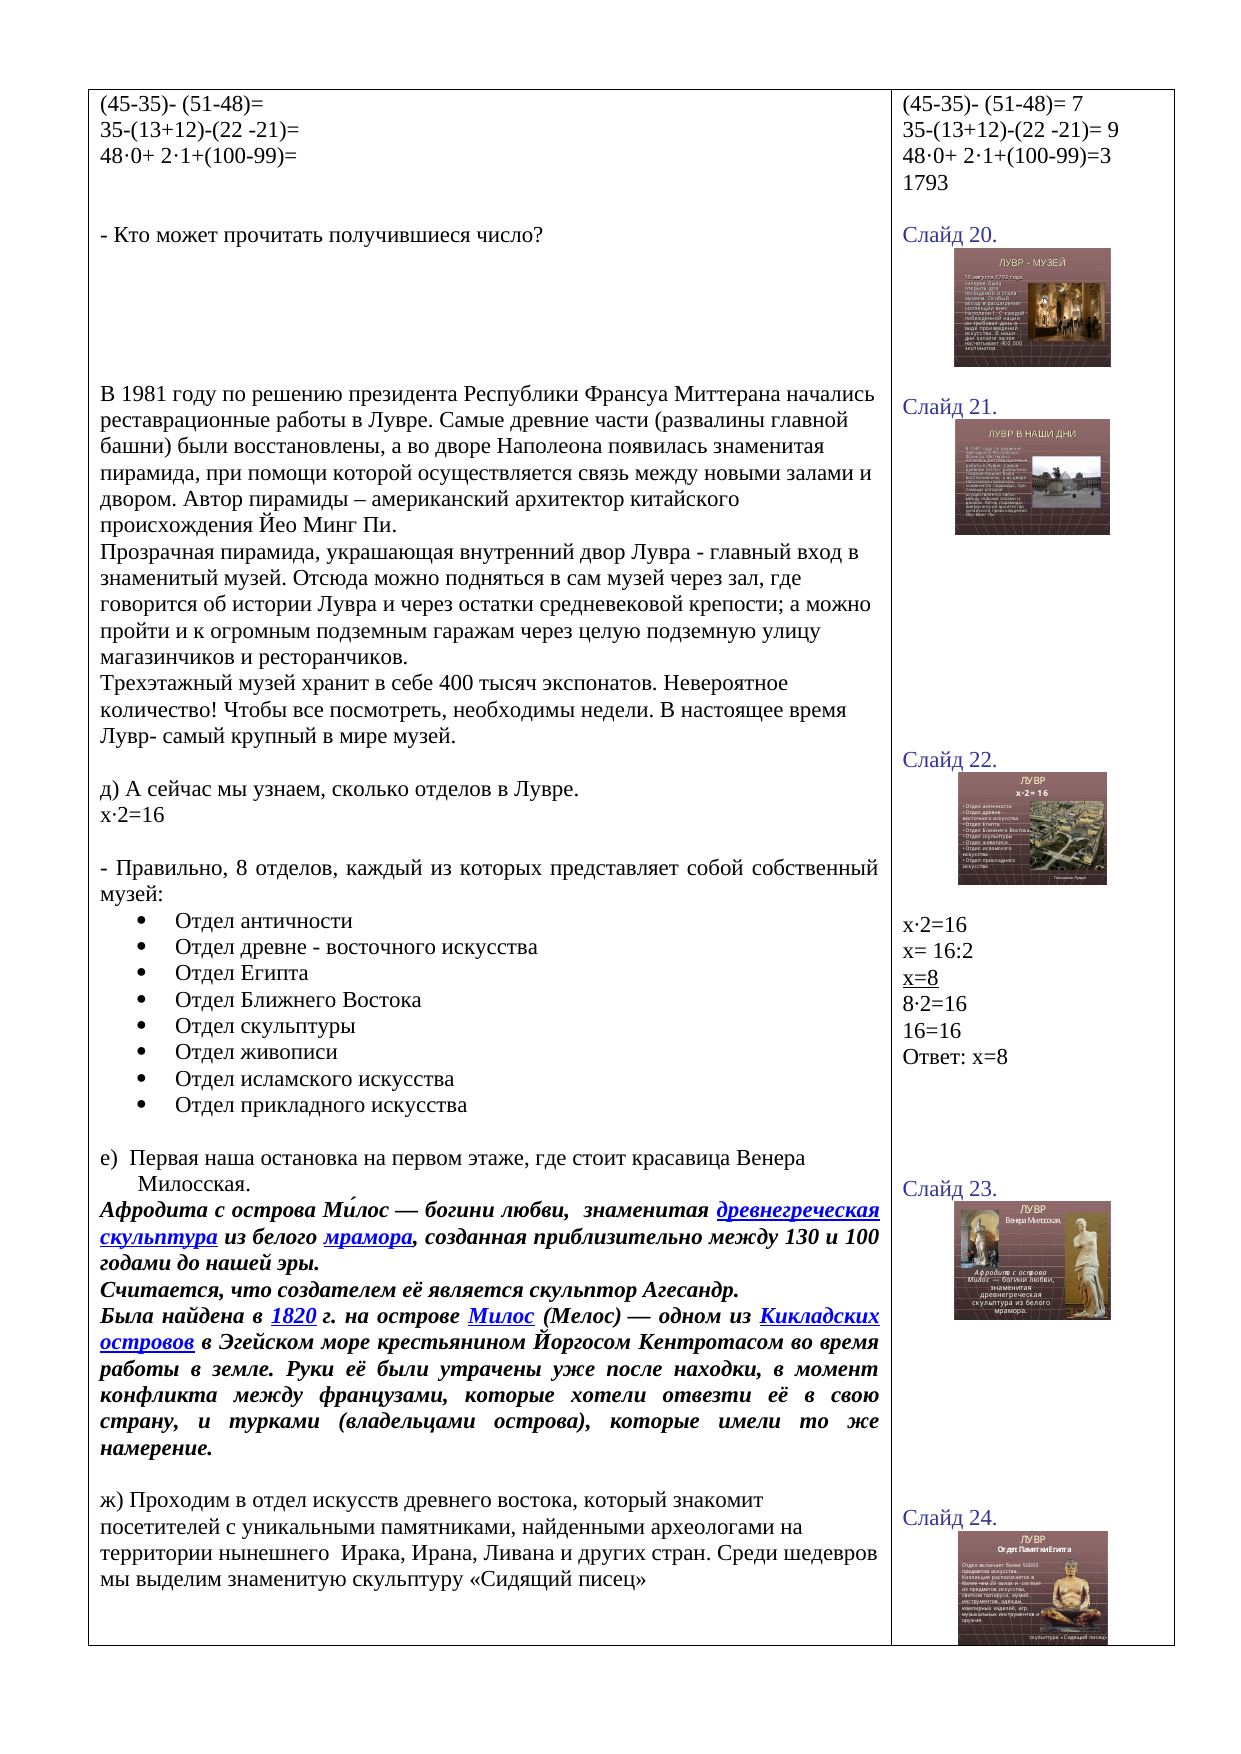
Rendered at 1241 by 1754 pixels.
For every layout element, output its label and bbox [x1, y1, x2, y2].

table_cell [89, 90, 891, 1645]
table_cell [892, 90, 1174, 1645]
